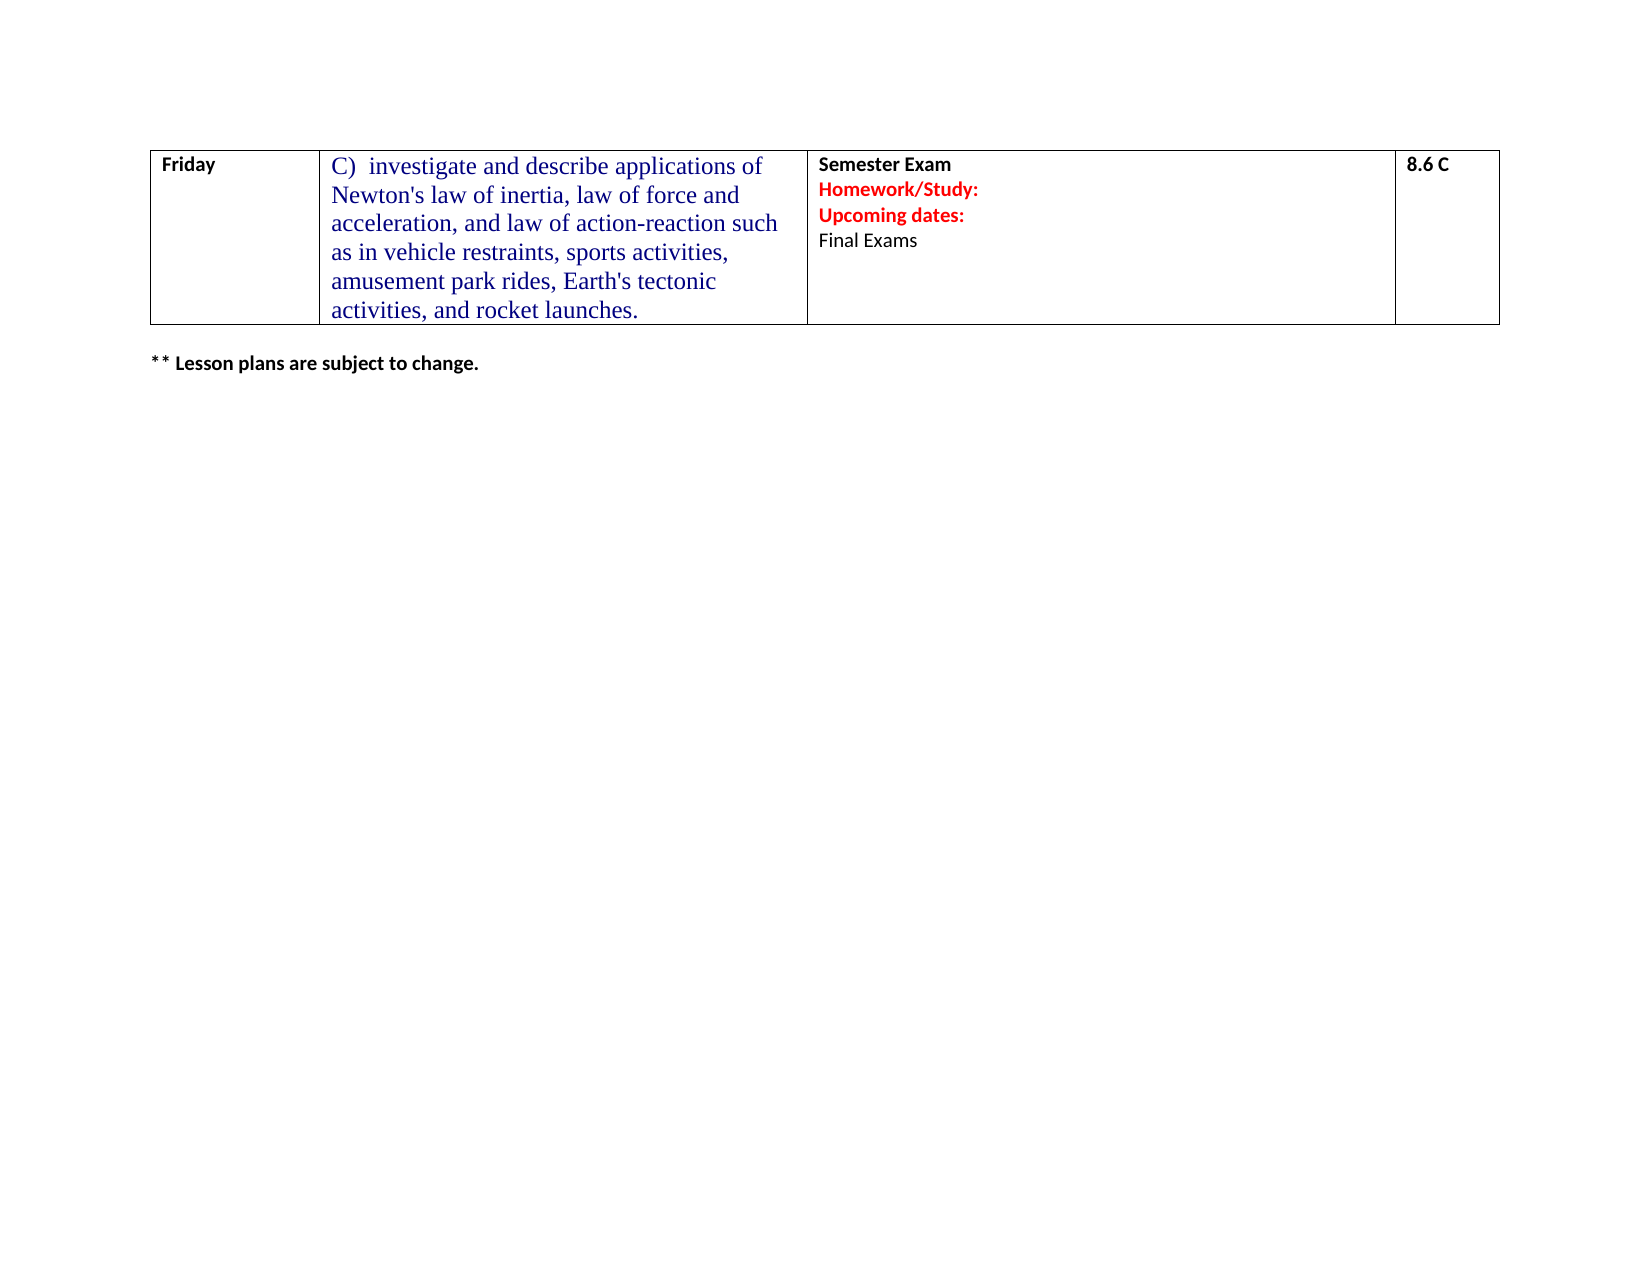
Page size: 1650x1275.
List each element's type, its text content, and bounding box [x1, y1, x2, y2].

table_cell 8.6 C [1396, 151, 1499, 323]
table_cell Friday [151, 151, 319, 323]
text ** Lesson plans are subject to change. [150, 350, 1500, 375]
table_cell Semester Exam Homework/Study: Upcoming dates: Final Exams [808, 151, 1395, 323]
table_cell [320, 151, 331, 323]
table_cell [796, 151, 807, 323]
